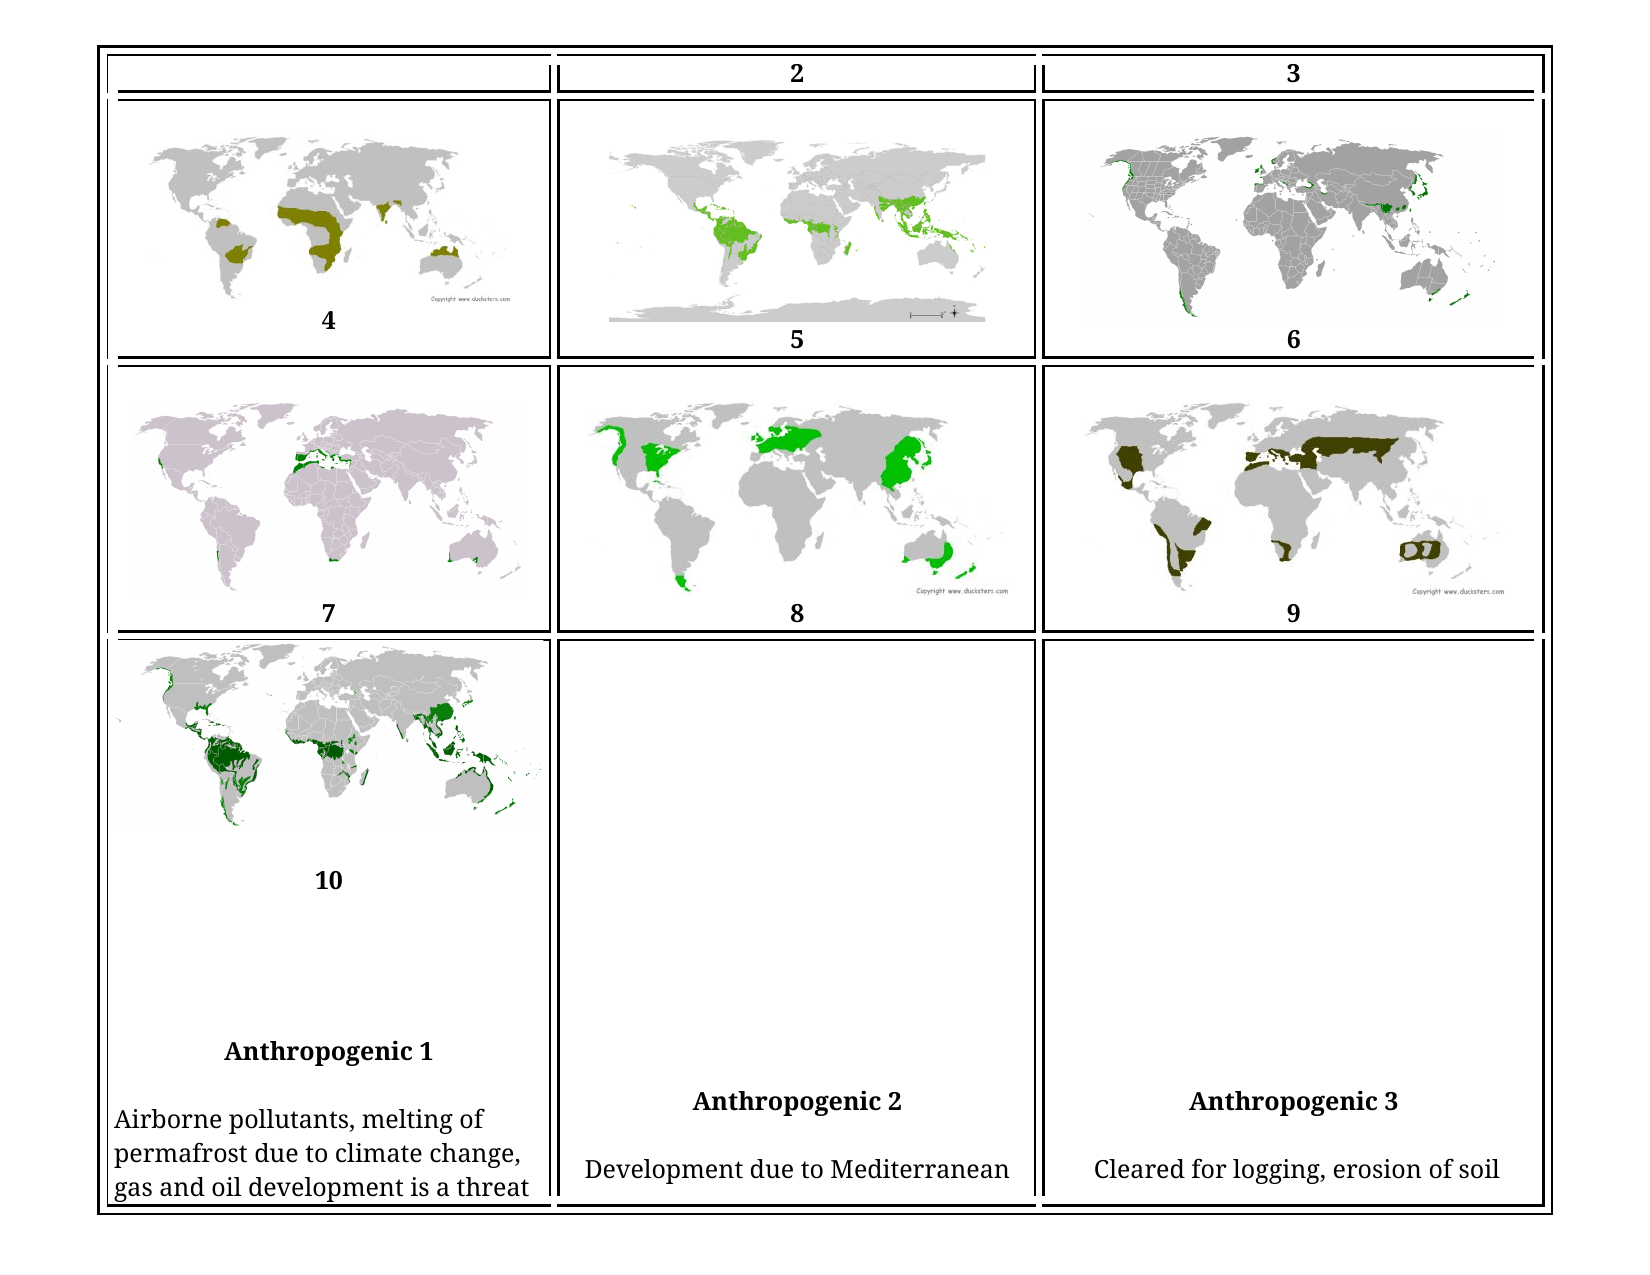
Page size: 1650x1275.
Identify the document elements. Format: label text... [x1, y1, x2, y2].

table_cell 6 [1040, 90, 1547, 356]
table_cell 4 [103, 90, 554, 356]
table_cell 9 [1040, 356, 1547, 630]
picture [1082, 400, 1505, 596]
picture [1086, 134, 1501, 322]
table_cell 8 [555, 356, 1040, 630]
table_header 1 [103, 48, 554, 90]
picture [132, 400, 525, 596]
table_cell 5 [555, 90, 1040, 356]
table_cell 7 [103, 356, 554, 630]
picture [586, 400, 1009, 596]
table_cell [1040, 630, 1547, 1204]
table_header 2 [555, 48, 1040, 90]
picture [113, 640, 544, 829]
table_header 3 [1040, 48, 1547, 90]
picture [609, 134, 986, 322]
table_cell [555, 630, 1040, 1204]
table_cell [103, 630, 554, 1204]
picture [146, 134, 511, 303]
